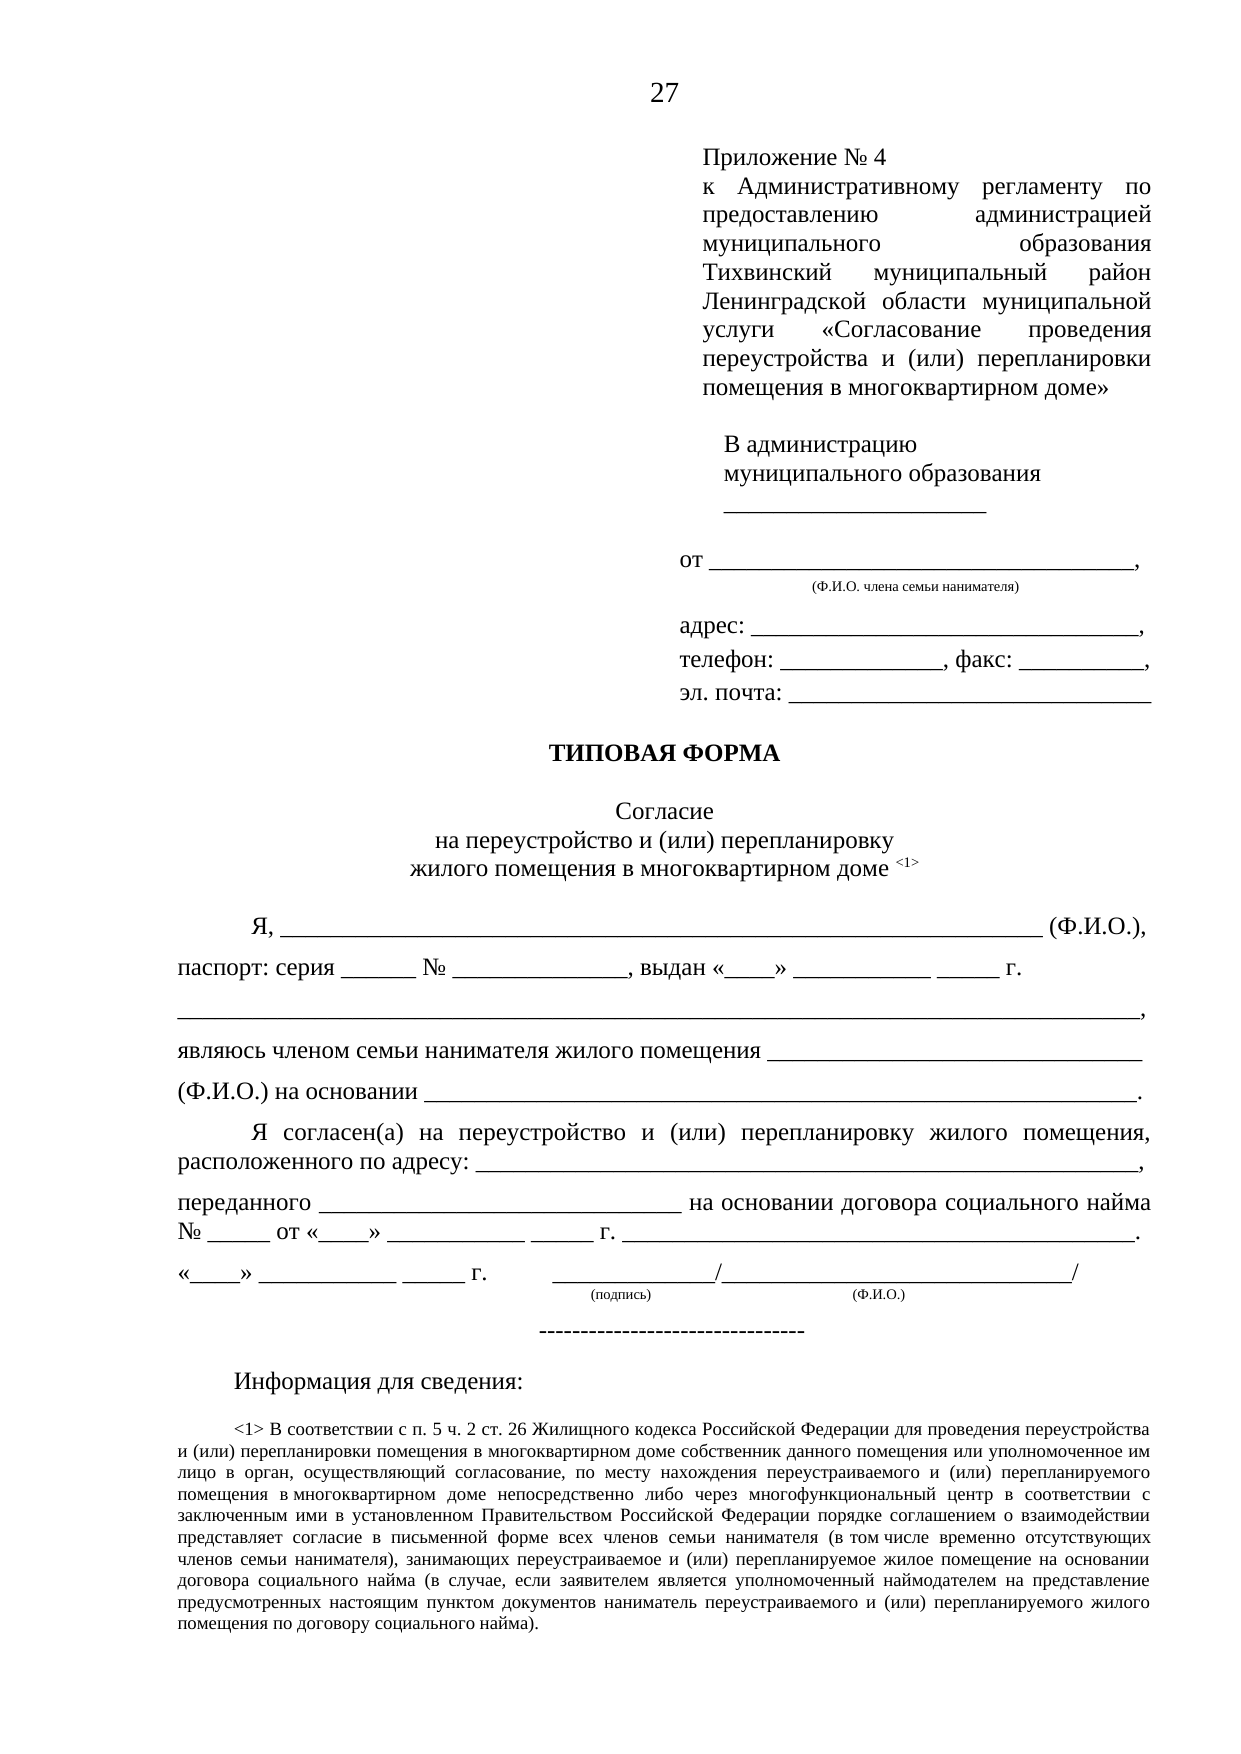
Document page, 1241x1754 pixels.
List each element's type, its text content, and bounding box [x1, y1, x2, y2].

text <1> В соответствии с п. 5 ч. 2 ст. 26 Жилищного кодекса Российской Федерации для проведения переустройства и (или) перепланировки помещения в многоквартирном доме собственник данного помещения или уполномоченное им лицо в орган, осуществляющий согласование, по месту нахождения переустраиваемого и (или) перепланируемого помещения в многоквартирном доме непосредственно либо через многофункциональный центр в соответствии с заключенным ими в установленном Правительством Российской Федерации порядке соглашением о взаимодействии представляет согласие в письменной форме всех членов семьи нанимателя (в том числе временно отсутствующих членов семьи нанимателя), занимающих переустраиваемое и (или) перепланируемое жилое помещение на основании договора социального найма (в случае, если заявителем является уполномоченный наймодателем на представление предусмотренных настоящим пунктом документов наниматель переустраиваемого и (или) перепланируемого жилого помещения по договору социального найма). [177, 1418, 1152, 1634]
text (Ф.И.О. члена семьи нанимателя) [679, 578, 1152, 606]
text «____» ___________ _____ г. _____________/____________________________/ [177, 1257, 1152, 1286]
text (подпись) (Ф.И.О.) [591, 1286, 1152, 1315]
text являюсь членом семьи нанимателя жилого помещения ______________________________ [177, 1035, 1152, 1063]
text ТИПОВАЯ ФОРМА [177, 738, 1152, 767]
text адрес: _______________________________, [679, 611, 1152, 639]
text В администрацию [177, 429, 1152, 458]
text паспорт: серия ______ № ______________, выдан «____» ___________ _____ г. [177, 952, 1152, 981]
text к Административному регламенту по предоставлению администрацией муниципального образования Тихвинский муниципальный район Ленинградской области муниципальной услуги «Согласование проведения переустройства и (или) перепланировки помещения в многоквартирном доме» [702, 171, 1152, 401]
text Информация для сведения: [177, 1366, 1152, 1395]
text Я, _____________________________________________________________ (Ф.И.О.), [177, 911, 1152, 940]
text -------------------------------- [177, 1315, 1152, 1343]
text от __________________________________, [679, 544, 1152, 573]
text Я согласен(а) на переустройство и (или) перепланировку жилого помещения, расположенного по адресу: _____________________________________________________, [177, 1117, 1152, 1175]
text муниципального образования [177, 458, 1152, 487]
text переданного _____________________________ на основании договора социального найма № _____ от «____» ___________ _____ г. _________________________________________. [177, 1187, 1152, 1245]
text _____________________ [177, 487, 1152, 516]
text телефон: _____________, факс: __________, [679, 644, 1152, 672]
text Согласие на переустройство и (или) перепланировку жилого помещения в многоквартирном доме <1> [177, 796, 1152, 882]
text эл. почта: _____________________________ [679, 677, 1152, 705]
text Приложение № 4 [702, 142, 1152, 171]
text (Ф.И.О.) на основании _________________________________________________________. [177, 1076, 1152, 1105]
text _____________________________________________________________________________, [177, 993, 1152, 1022]
